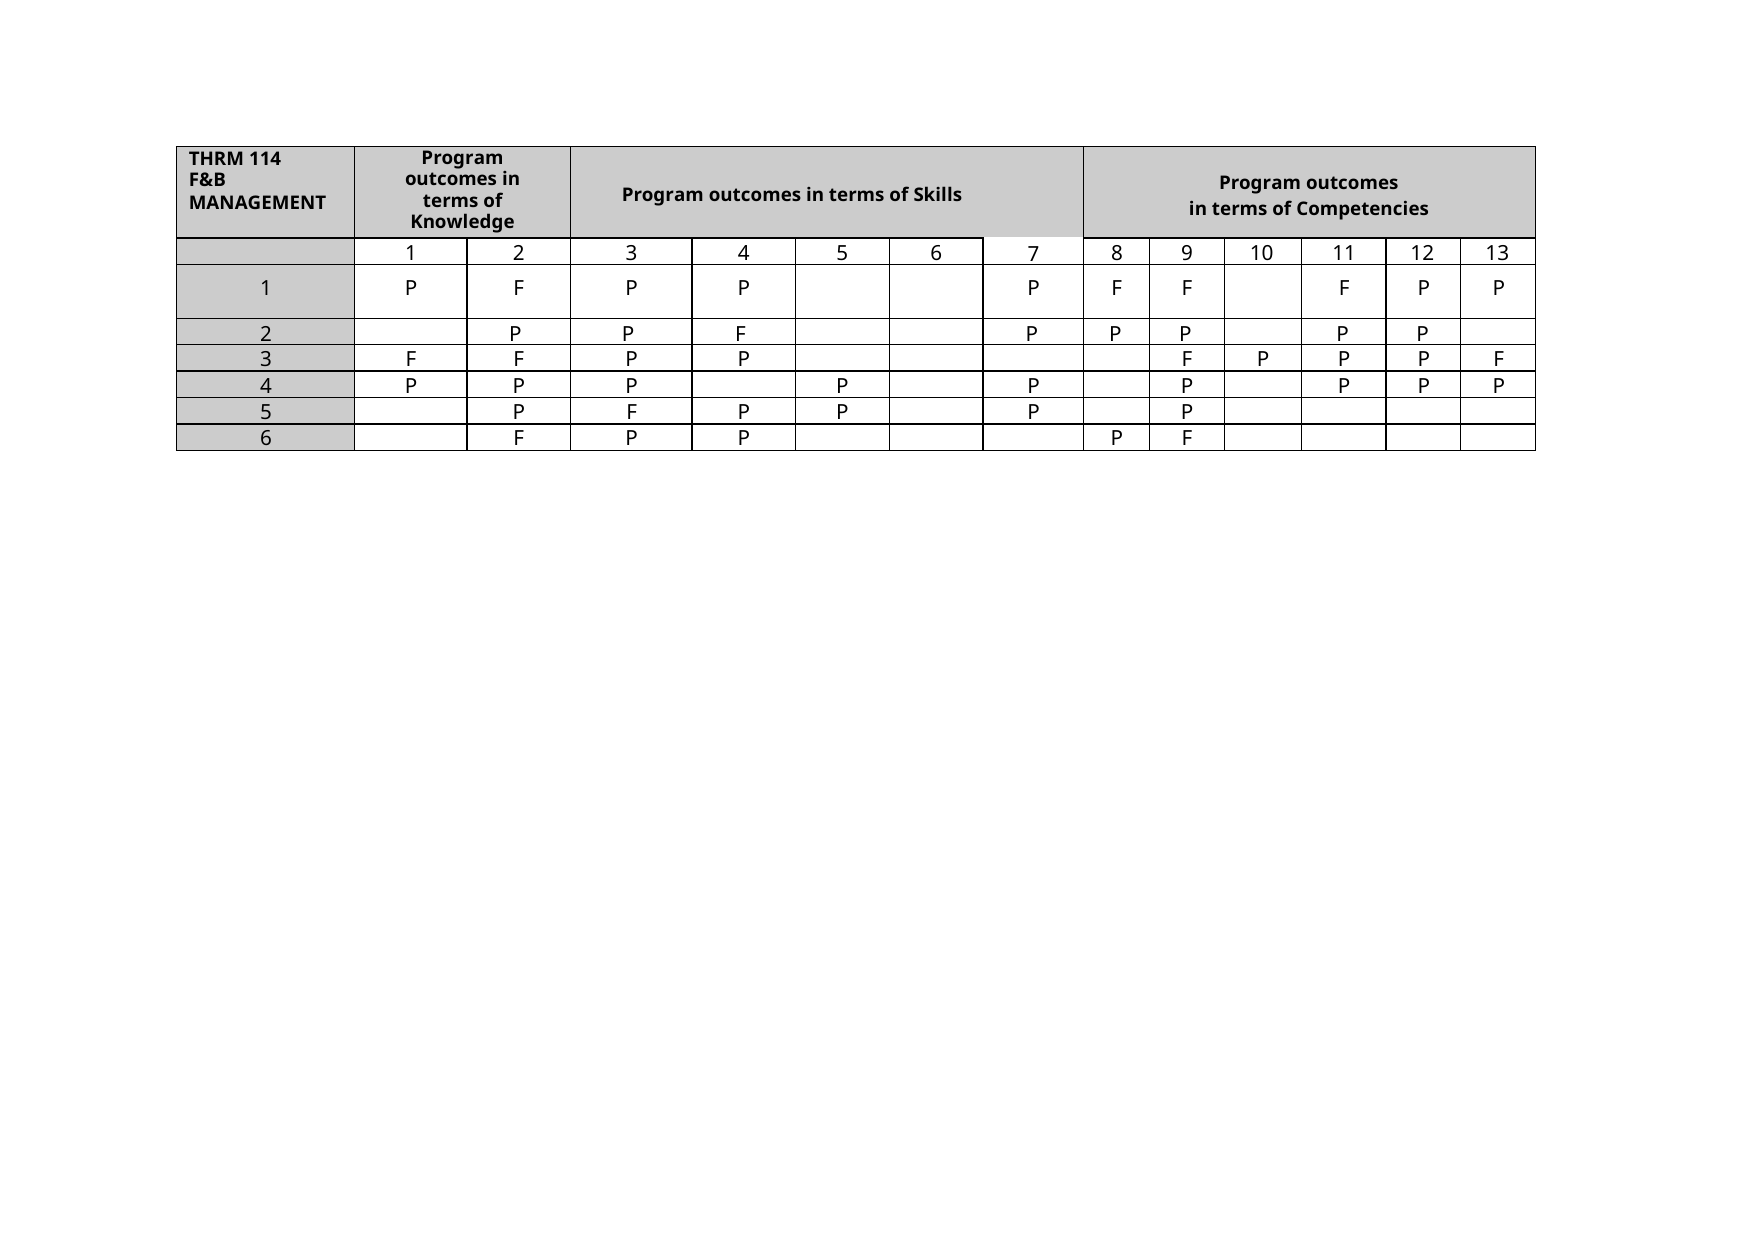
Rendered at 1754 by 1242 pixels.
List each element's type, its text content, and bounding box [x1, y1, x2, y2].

table_cell F [1150, 425, 1224, 450]
table_cell 4 [177, 372, 354, 397]
table_cell 11 [1302, 239, 1385, 264]
table_cell [355, 425, 466, 450]
table_cell P [571, 319, 691, 344]
table_cell P [355, 265, 466, 318]
table_cell P [796, 398, 889, 423]
table_cell P [468, 319, 570, 344]
table_cell [796, 345, 889, 370]
table_cell [1225, 319, 1301, 344]
table_cell P [1084, 319, 1149, 344]
table_cell [693, 372, 795, 397]
table_cell P [693, 425, 795, 450]
table_cell [1225, 372, 1301, 397]
table_cell [355, 319, 466, 344]
table_cell F [355, 345, 466, 370]
table_cell [890, 372, 982, 397]
table_cell 3 [177, 345, 354, 370]
table_cell [1461, 319, 1535, 344]
table_cell [1225, 398, 1301, 423]
table_cell P [984, 265, 1083, 318]
table_cell [1084, 345, 1149, 370]
table_cell [890, 319, 982, 344]
table_cell [796, 319, 889, 344]
table_cell P [693, 345, 795, 370]
table_cell [890, 345, 982, 370]
table_cell F [693, 319, 795, 344]
table_header Program outcomes in terms of Skills [571, 147, 1083, 237]
table_cell 13 [1461, 239, 1535, 264]
table_cell P [1461, 265, 1535, 318]
table_cell 4 [693, 239, 795, 264]
table_cell P [355, 372, 466, 397]
table_cell F [468, 265, 570, 318]
table_cell P [693, 265, 795, 318]
table_header Program outcomes in terms of Knowledge [355, 147, 570, 237]
table_cell 8 [1084, 239, 1149, 264]
table_cell P [571, 425, 691, 450]
table_cell F [1302, 265, 1385, 318]
table_cell F [468, 345, 570, 370]
table_cell F [1150, 265, 1224, 318]
table_cell 12 [1387, 239, 1460, 264]
table_cell P [571, 345, 691, 370]
table_cell 1 [355, 239, 466, 264]
table_cell [355, 398, 466, 423]
table_header THRM 114 F&B MANAGEMENT [177, 147, 354, 237]
table_cell F [1461, 345, 1535, 370]
table_cell [890, 425, 982, 450]
table_cell [890, 265, 982, 318]
table_cell P [571, 372, 691, 397]
table_cell F [1150, 345, 1224, 370]
table_cell 2 [177, 319, 354, 344]
table_cell [1302, 425, 1385, 450]
table_cell P [1225, 345, 1301, 370]
table_header Program outcomes in terms of Competencies [1084, 147, 1535, 237]
table_cell 7 [984, 237, 1083, 264]
table_cell P [1387, 265, 1460, 318]
table_cell [890, 398, 982, 423]
table_cell 6 [890, 239, 982, 264]
table_cell [1461, 425, 1535, 450]
table_cell P [984, 319, 1083, 344]
table_cell 6 [177, 425, 354, 450]
table_cell P [1461, 372, 1535, 397]
table_cell P [1302, 319, 1385, 344]
table_cell P [1150, 319, 1224, 344]
table_cell [984, 345, 1083, 370]
table_cell 3 [571, 239, 691, 264]
table_cell [1084, 372, 1149, 397]
table_cell P [1150, 398, 1224, 423]
table_cell P [571, 265, 691, 318]
table_cell P [984, 372, 1083, 397]
table_cell P [1084, 425, 1149, 450]
table_cell 1 [177, 265, 354, 318]
table_cell [984, 425, 1083, 450]
table_cell P [1302, 372, 1385, 397]
table_cell P [468, 398, 570, 423]
table_cell 10 [1225, 239, 1301, 264]
table_cell [1084, 398, 1149, 423]
table_cell P [1302, 345, 1385, 370]
table_cell P [1387, 319, 1460, 344]
table_cell [796, 265, 889, 318]
table_cell [1461, 398, 1535, 423]
table_cell [177, 239, 354, 264]
table_cell F [468, 425, 570, 450]
table_cell [1225, 425, 1301, 450]
table_cell [1302, 398, 1385, 423]
table_cell [1387, 425, 1460, 450]
table_cell [796, 425, 889, 450]
table_cell P [693, 398, 795, 423]
table_cell P [1387, 372, 1460, 397]
table_cell P [468, 372, 570, 397]
table_cell P [984, 398, 1083, 423]
table_cell [1387, 398, 1460, 423]
table_cell 5 [177, 398, 354, 423]
table_cell F [571, 398, 691, 423]
table_cell [1225, 265, 1301, 318]
table_cell 2 [468, 239, 570, 264]
table_cell P [796, 372, 889, 397]
table_cell 5 [796, 239, 889, 264]
table_cell F [1084, 265, 1149, 318]
table_cell P [1150, 372, 1224, 397]
table_cell 9 [1150, 239, 1224, 264]
table_cell P [1387, 345, 1460, 370]
